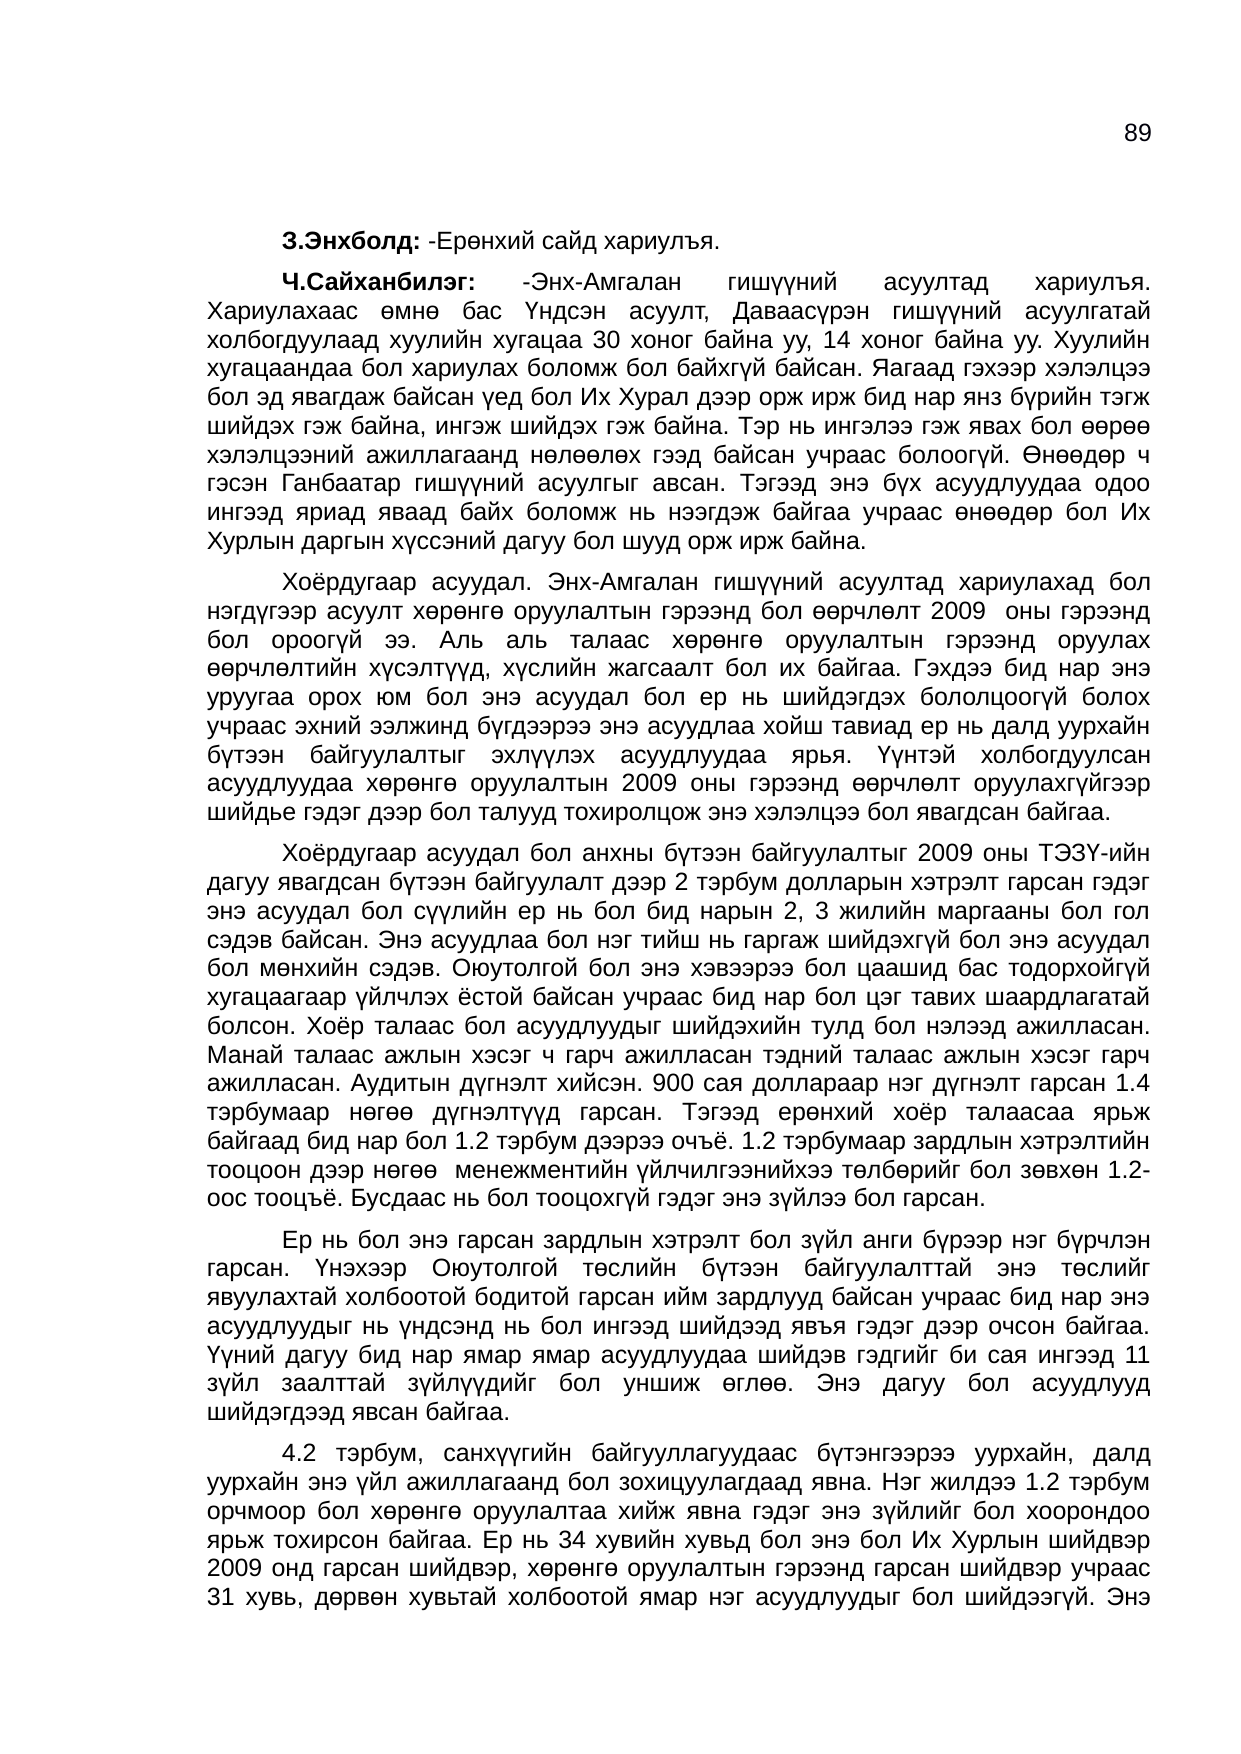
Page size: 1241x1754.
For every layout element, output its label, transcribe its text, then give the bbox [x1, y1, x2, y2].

text Ч.Сайханбилэг: -Энх-Амгалан гишүүний асуултад хариулъя. Хариулахаас өмнө бас Үндсэн асуулт, Даваасүрэн гишүүний асуулгатай холбогдуулаад хуулийн хугацаа 30 хоног байна уу, 14 хоног байна уу. Хуулийн хугацаандаа бол хариулах боломж бол байхгүй байсан. Яагаад гэхээр хэлэлцээ бол эд явагдаж байсан үед бол Их Хурал дээр орж ирж бид нар янз бүрийн тэгж шийдэх гэж байна, ингэж шийдэх гэж байна. Тэр нь ингэлээ гэж явах бол өөрөө хэлэлцээний ажиллагаанд нөлөөлөх гээд байсан учраас болоогүй. Өнөөдөр ч гэсэн Ганбаатар гишүүний асуулгыг авсан. Тэгээд энэ бүх асуудлуудаа одоо ингээд яриад яваад байх боломж нь нээгдэж байгаа учраас өнөөдөр бол Их Хурлын даргын хүссэний дагуу бол шууд орж ирж байна. [207, 267, 1152, 554]
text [207, 1438, 1152, 1611]
text Хоёрдугаар асуудал. Энх-Амгалан гишүүний асуултад хариулахад бол нэгдүгээр асуулт хөрөнгө оруулалтын гэрээнд бол өөрчлөлт 2009 оны гэрээнд бол ороогүй ээ. Аль аль талаас хөрөнгө оруулалтын гэрээнд оруулах өөрчлөлтийн хүсэлтүүд, хүслийн жагсаалт бол их байгаа. Гэхдээ бид нар энэ уруугаа орох юм бол энэ асуудал бол ер нь шийдэгдэх бололцоогүй болох учраас эхний ээлжинд бүгдээрээ энэ асуудлаа хойш тавиад ер нь далд уурхайн бүтээн байгуулалтыг эхлүүлэх асуудлуудаа ярья. Үүнтэй холбогдуулсан асуудлуудаа хөрөнгө оруулалтын 2009 оны гэрээнд өөрчлөлт оруулахгүйгээр шийдье гэдэг дээр бол талууд тохиролцож энэ хэлэлцээ бол явагдсан байгаа. [207, 567, 1152, 826]
text Хоёрдугаар асуудал бол анхны бүтээн байгуулалтыг 2009 оны ТЭЗҮ-ийн дагуу явагдсан бүтээн байгуулалт дээр 2 тэрбум долларын хэтрэлт гарсан гэдэг энэ асуудал бол сүүлийн ер нь бол бид нарын 2, 3 жилийн маргааны бол гол сэдэв байсан. Энэ асуудлаа бол нэг тийш нь гаргаж шийдэхгүй бол энэ асуудал бол мөнхийн сэдэв. Оюутолгой бол энэ хэвээрээ бол цаашид бас тодорхойгүй хугацаагаар үйлчлэх ёстой байсан учраас бид нар бол цэг тавих шаардлагатай болсон. Хоёр талаас бол асуудлуудыг шийдэхийн тулд бол нэлээд ажилласан. Манай талаас ажлын хэсэг ч гарч ажилласан тэдний талаас ажлын хэсэг гарч ажилласан. Аудитын дүгнэлт хийсэн. 900 сая доллараар нэг дүгнэлт гарсан 1.4 тэрбумаар нөгөө дүгнэлтүүд гарсан. Тэгээд ерөнхий хоёр талаасаа ярьж байгаад бид нар бол 1.2 тэрбум дээрээ очъё. 1.2 тэрбумаар зардлын хэтрэлтийн тооцоон дээр нөгөө менежментийн үйлчилгээнийхээ төлбөрийг бол зөвхөн 1.2-оос тооцъё. Бусдаас нь бол тооцохгүй гэдэг энэ зүйлээ бол гарсан. [207, 838, 1152, 1212]
text З.Энхболд: -Ерөнхий сайд хариулъя. [207, 226, 1152, 254]
text Ер нь бол энэ гарсан зардлын хэтрэлт бол зүйл анги бүрээр нэг бүрчлэн гарсан. Үнэхээр Оюутолгой төслийн бүтээн байгуулалттай энэ төслийг явуулахтай холбоотой бодитой гарсан ийм зардлууд байсан учраас бид нар энэ асуудлуудыг нь үндсэнд нь бол ингээд шийдээд явъя гэдэг дээр очсон байгаа. Үүний дагуу бид нар ямар ямар асуудлуудаа шийдэв гэдгийг би сая ингээд 11 зүйл заалттай зүйлүүдийг бол уншиж өглөө. Энэ дагуу бол асуудлууд шийдэгдээд явсан байгаа. [207, 1224, 1152, 1426]
